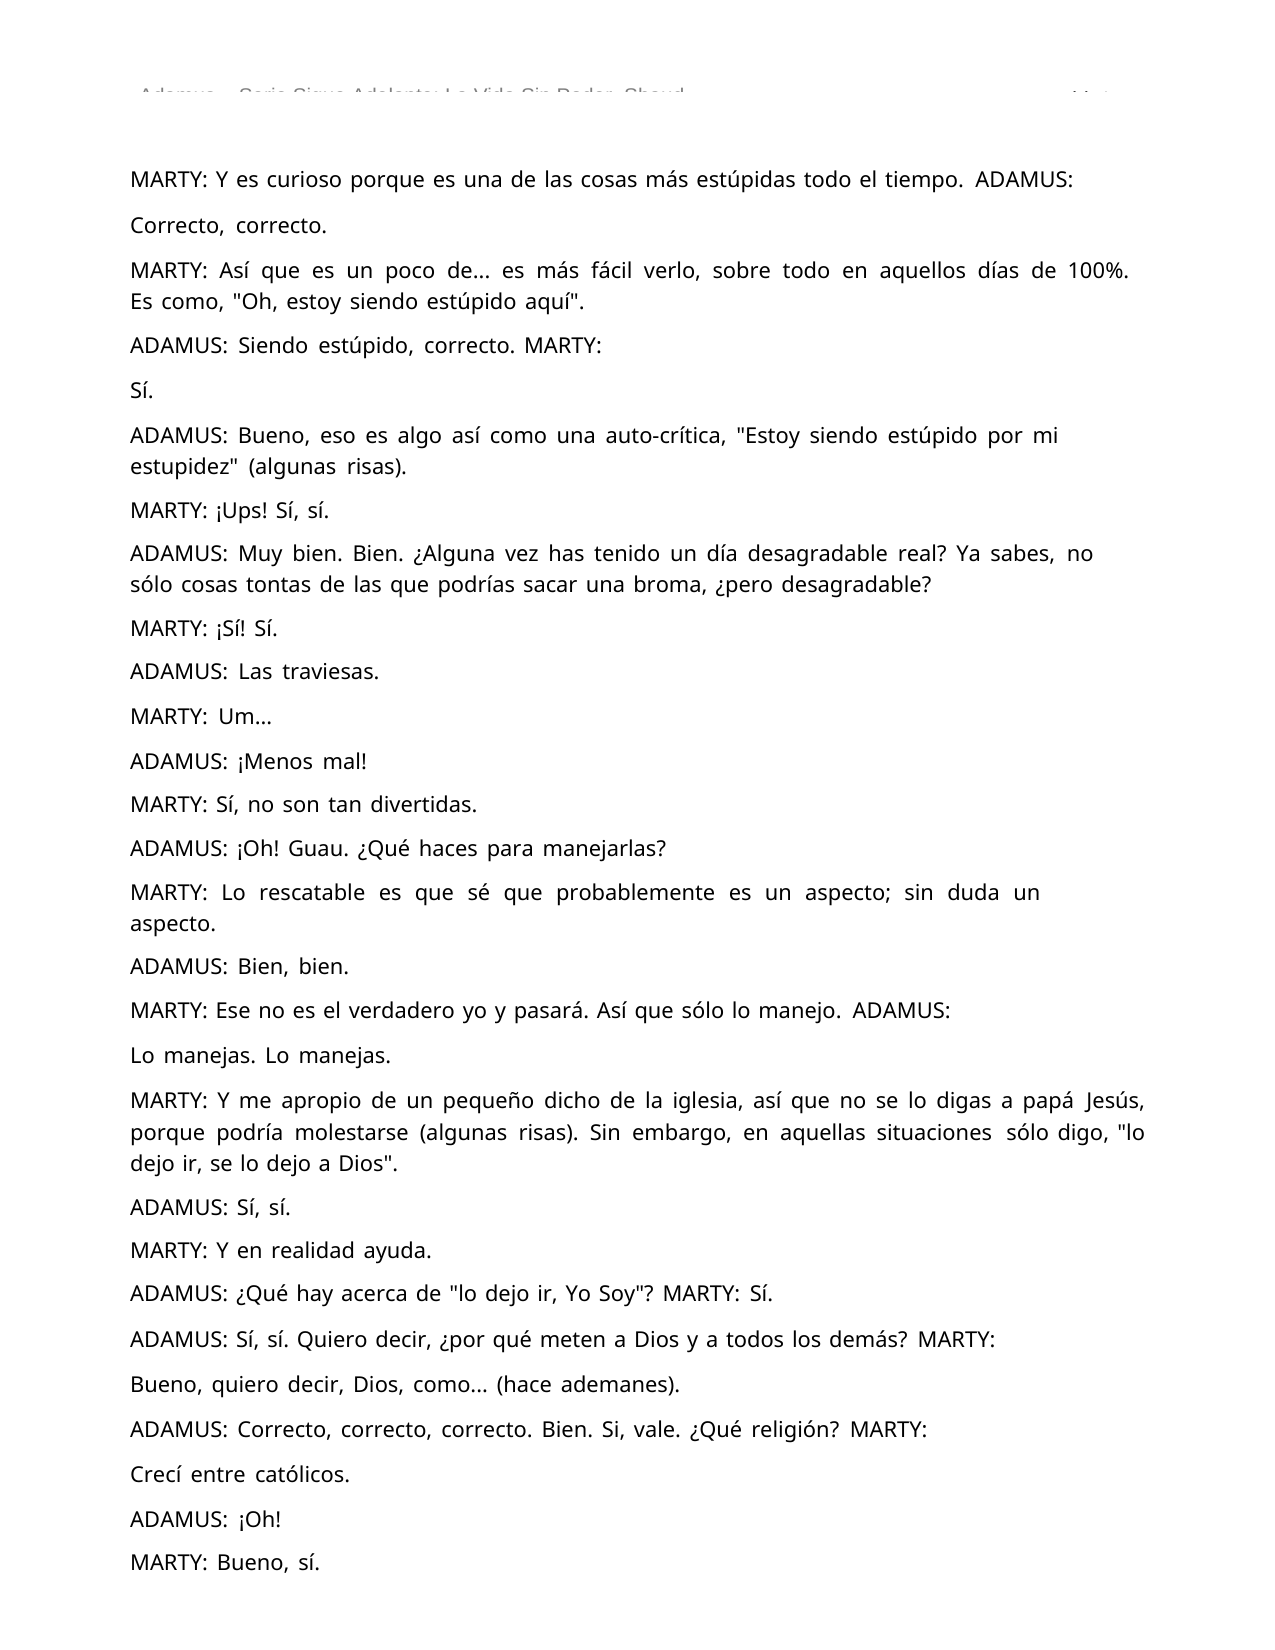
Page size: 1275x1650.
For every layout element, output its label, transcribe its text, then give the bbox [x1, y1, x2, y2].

text ADAMUS: Bueno, eso es algo así como una auto-crítica, "Estoy siendo estúpido por mi estupidez" (algunas risas). [130, 420, 1136, 481]
text ADAMUS: Muy bien. Bien. ¿Alguna vez has tenido un día desagradable real? Ya sabes, no sólo cosas tontas de las que podrías sacar una broma, ¿pero desagradable? [130, 538, 1136, 599]
text MARTY: Y es curioso porque es una de las cosas más estúpidas todo el tiempo. ADAMUS: Correcto, correcto. [130, 164, 1136, 239]
text ADAMUS: Correcto, correcto, correcto. Bien. Si, vale. ¿Qué religión? MARTY: Crecí entre católicos. [130, 1414, 969, 1488]
text ADAMUS: ¡Oh! Guau. ¿Qué haces para manejarlas? [130, 833, 1156, 863]
text ADAMUS: Las traviesas. MARTY: Um... [130, 656, 418, 731]
text ADAMUS: Siendo estúpido, correcto. MARTY: Sí. [130, 330, 630, 404]
text MARTY: Y en realidad ayuda. [130, 1235, 1156, 1264]
text MARTY: ¡Ups! Sí, sí. [130, 495, 1156, 524]
text MARTY: Ese no es el verdadero yo y pasará. Así que sólo lo manejo. ADAMUS: Lo manejas. Lo manejas. [130, 995, 969, 1070]
text MARTY: Sí, no son tan divertidas. [130, 789, 1156, 819]
text MARTY: Y me apropio de un pequeño dicho de la iglesia, así que no se lo digas a papá Jesús, porque podría molestarse (algunas risas). Sin embargo, en aquellas situaciones sólo digo, "lo dejo ir, se lo dejo a Dios". [130, 1085, 1146, 1178]
text MARTY: Bueno, sí. [130, 1547, 1156, 1577]
text MARTY: Lo rescatable es que sé que probablemente es un aspecto; sin duda un aspecto. [130, 877, 1136, 938]
text MARTY: ¡Sí! Sí. [130, 613, 1156, 643]
text ADAMUS: ¡Menos mal! [130, 746, 1156, 776]
text ADAMUS: Bien, bien. [130, 951, 1156, 981]
text MARTY: Así que es un poco de... es más fácil verlo, sobre todo en aquellos días de 100%. Es como, "Oh, estoy siendo estúpido aquí". [130, 255, 1136, 316]
text ADAMUS: Sí, sí. [130, 1192, 1156, 1221]
text ADAMUS: Sí, sí. Quiero decir, ¿por qué meten a Dios y a todos los demás? MARTY: Bueno, quiero decir, Dios, como... (hace ademanes). [130, 1323, 1032, 1398]
text ADAMUS: ¡Oh! [130, 1504, 1156, 1533]
text ADAMUS: ¿Qué hay acerca de "lo dejo ir, Yo Soy"? MARTY: Sí. [130, 1278, 779, 1308]
